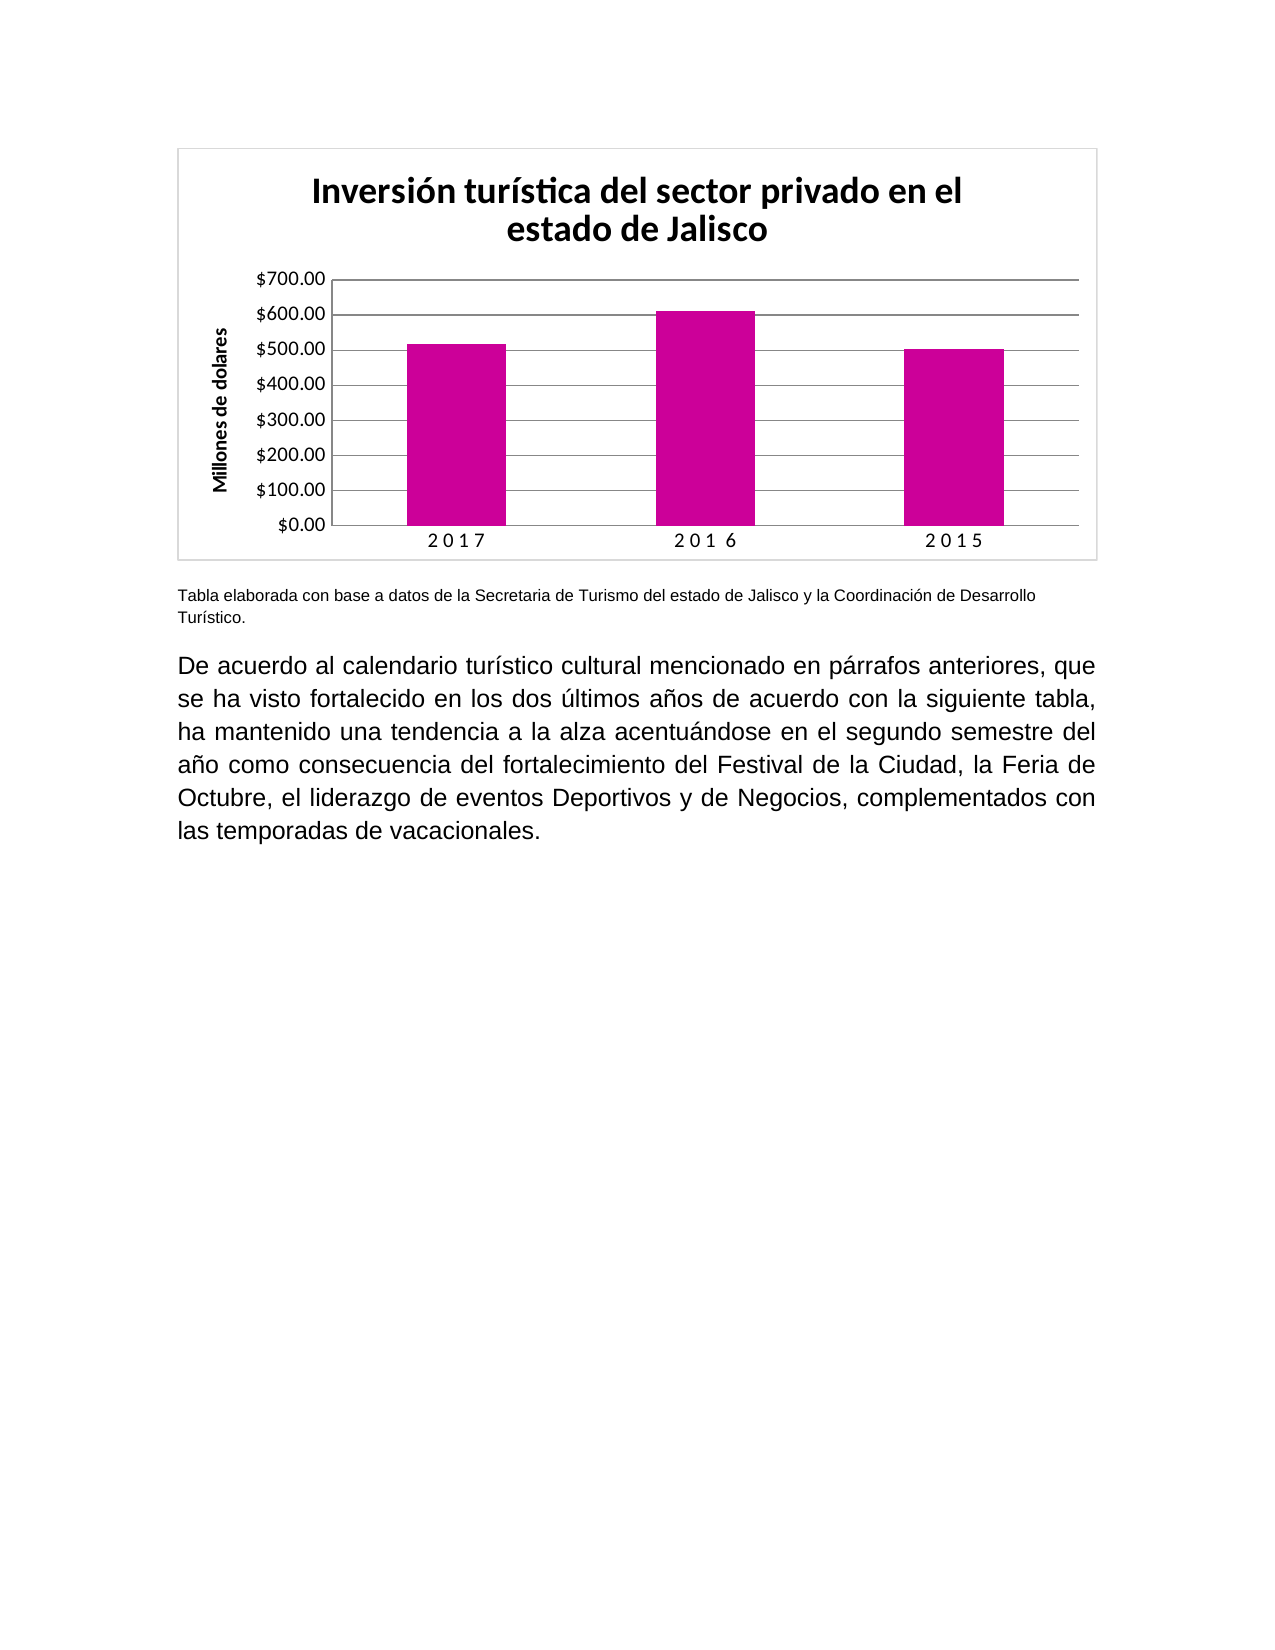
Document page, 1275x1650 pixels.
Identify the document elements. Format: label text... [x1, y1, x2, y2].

text Tabla elaborada con base a datos de la Secretaria de Turismo del estado de Jalisco y la Coordinación de Desarrollo Turístico. [177, 586, 1098, 627]
text De acuerdo al calendario turístico cultural mencionado en párrafos anteriores, que se ha visto fortalecido en los dos últimos años de acuerdo con la siguiente tabla, ha mantenido una tendencia a la alza acentuándose en el segundo semestre del año como consecuencia del fortalecimiento del Festival de la Ciudad, la Feria de Octubre, el liderazgo de eventos Deportivos y de Negocios, complementados con las temporadas de vacacionales. [177, 651, 1098, 844]
